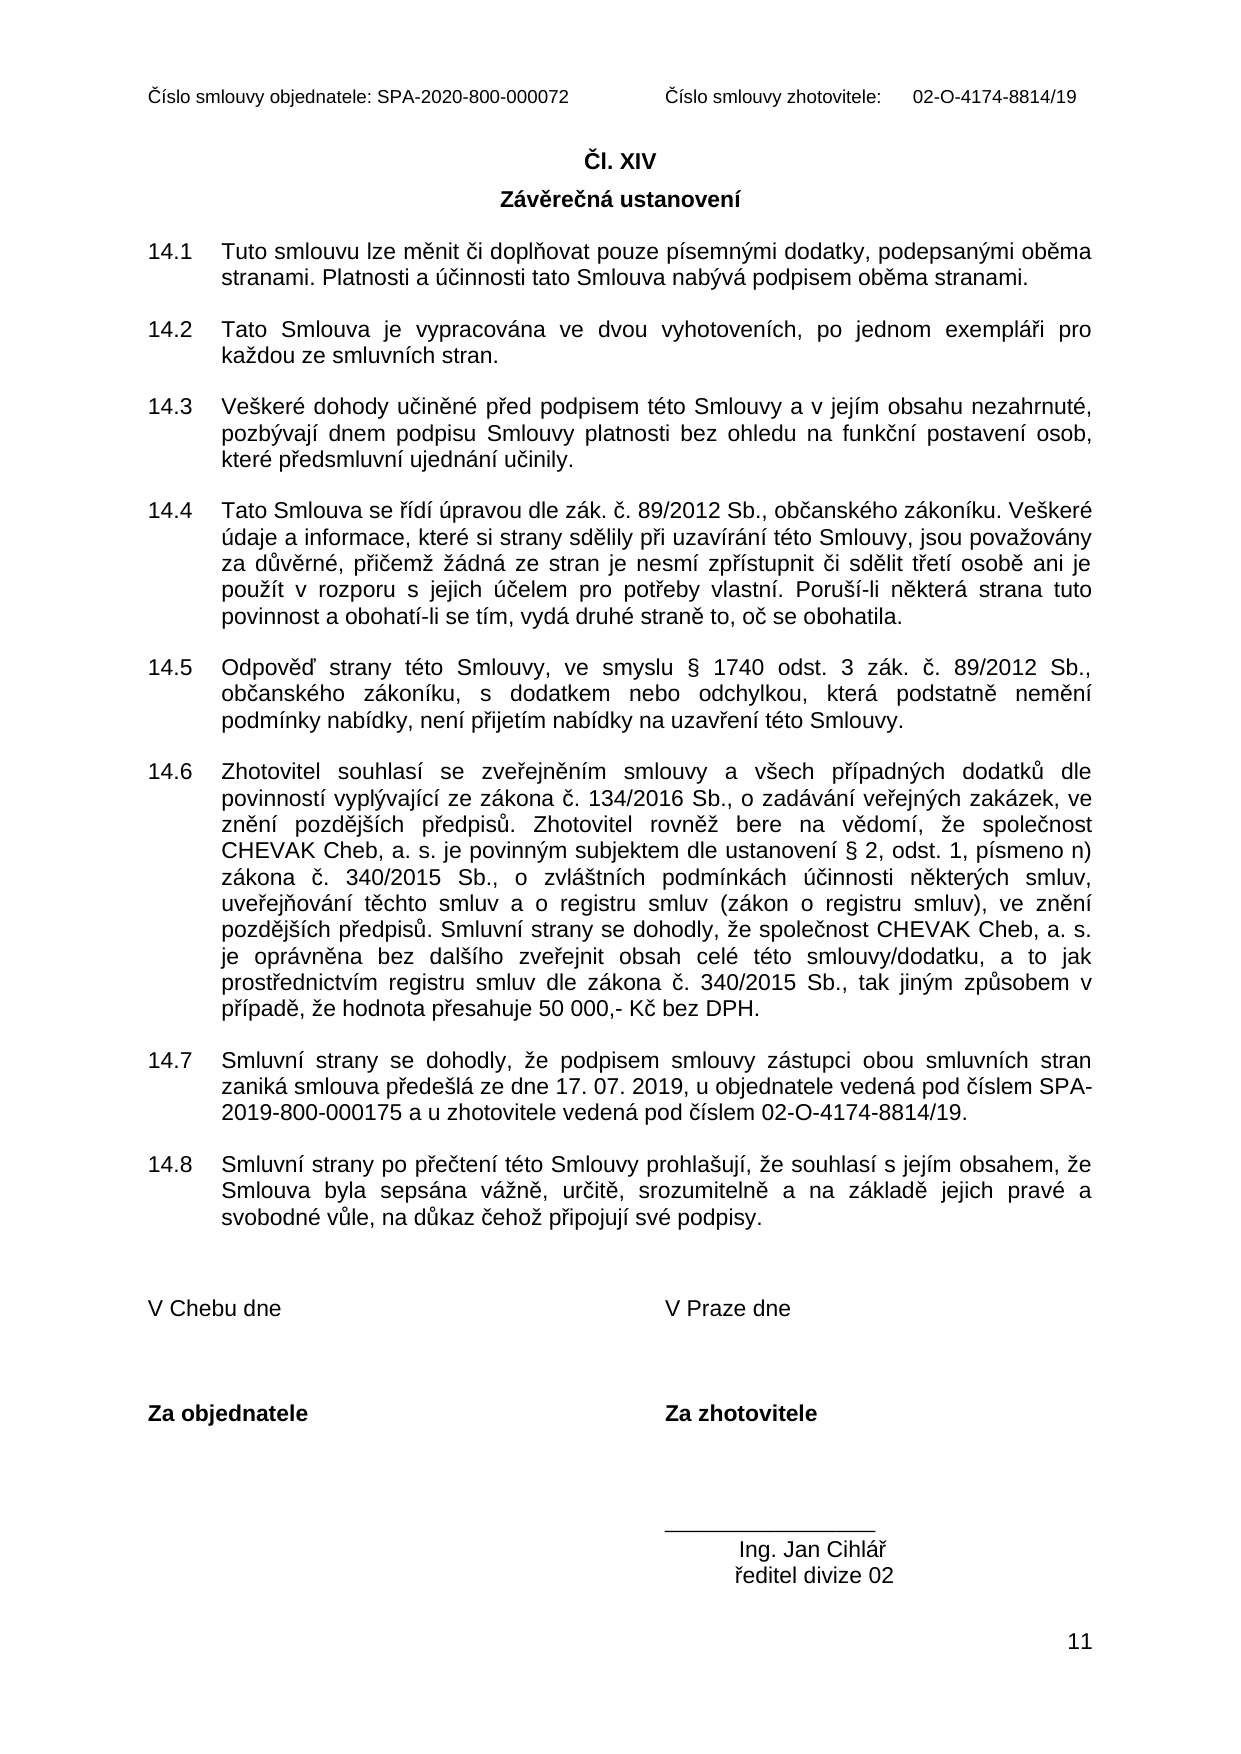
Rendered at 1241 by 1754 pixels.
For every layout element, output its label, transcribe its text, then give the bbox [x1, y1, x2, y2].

subtitle Závěrečná ustanovení [148, 186, 1093, 213]
subtitle 14.5 Odpověď strany této Smlouvy, ve smyslu § 1740 odst. 3 zák. č. 89/2012 Sb., občanského zákoníku, s dodatkem nebo odchylkou, která podstatně nemění podmínky nabídky, není přijetím nabídky na uzavření této Smlouvy. [148, 654, 1093, 733]
subtitle 14.3 Veškeré dohody učiněné před podpisem této Smlouvy a v jejím obsahu nezahrnuté, pozbývají dnem podpisu Smlouvy platnosti bez ohledu na funkční postavení osob, které předsmluvní ujednání učinily. [148, 393, 1093, 472]
text 14.7 Smluvní strany se dohodly, že podpisem smlouvy zástupci obou smluvních stran zaniká smlouva předešlá ze dne 17. 07. 2019, u objednatele vedená pod číslem SPA-2019-800-000175 a u zhotovitele vedená pod číslem 02-O-4174-8814/19. [148, 1047, 1093, 1126]
text _____________________ [148, 1506, 1093, 1536]
text ředitel divize 02 [665, 1562, 1093, 1588]
text 14.6 Zhotovitel souhlasí se zveřejněním smlouvy a všech případných dodatků dle povinností vyplývající ze zákona č. 134/2016 Sb., o zadávání veřejných zakázek, ve znění pozdějších předpisů. Zhotovitel rovněž bere na vědomí, že společnost CHEVAK Cheb, a. s. je povinným subjektem dle ustanovení § 2, odst. 1, písmeno n) zákona č. 340/2015 Sb., o zvláštních podmínkách účinnosti některých smluv, uveřejňování těchto smluv a o registru smluv (zákon o registru smluv), ve znění pozdějších předpisů. Smluvní strany se dohodly, že společnost CHEVAK Cheb, a. s. je oprávněna bez dalšího zveřejnit obsah celé této smlouvy/dodatku, a to jak prostřednictvím registru smluv dle zákona č. 340/2015 Sb., tak jiným způsobem v případě, že hodnota přesahuje 50 000,- Kč bez DPH. [148, 758, 1093, 1022]
text Ing. Jan Cihlář [738, 1536, 1093, 1562]
subtitle Čl. XIV [148, 148, 1093, 174]
subtitle 14.4 Tato Smlouva se řídí úpravou dle zák. č. 89/2012 Sb., občanského zákoníku. Veškeré údaje a informace, které si strany sdělily při uzavírání této Smlouvy, jsou považovány za důvěrné, přičemž žádná ze stran je nesmí zpřístupnit či sdělit třetí osobě ani je použít v rozporu s jejich účelem pro potřeby vlastní. Poruší-li některá strana tuto povinnost a obohatí-li se tím, vydá druhé straně to, oč se obohatila. [148, 497, 1093, 629]
text V Chebu dne V Praze dne [148, 1295, 1093, 1321]
text Za objednatele Za zhotovitele [148, 1400, 1093, 1427]
subtitle 14.1 Tuto smlouvu lze měnit či doplňovat pouze písemnými dodatky, podepsanými oběma stranami. Platnosti a účinnosti tato Smlouva nabývá podpisem oběma stranami. [148, 238, 1093, 291]
subtitle 14.2 Tato Smlouva je vypracována ve dvou vyhotoveních, po jednom exempláři pro každou ze smluvních stran. [148, 316, 1093, 368]
subtitle 14.8 Smluvní strany po přečtení této Smlouvy prohlašují, že souhlasí s jejím obsahem, že Smlouva byla sepsána vážně, určitě, srozumitelně a na základě jejich pravé a svobodné vůle, na důkaz čehož připojují své podpisy. [148, 1151, 1093, 1230]
